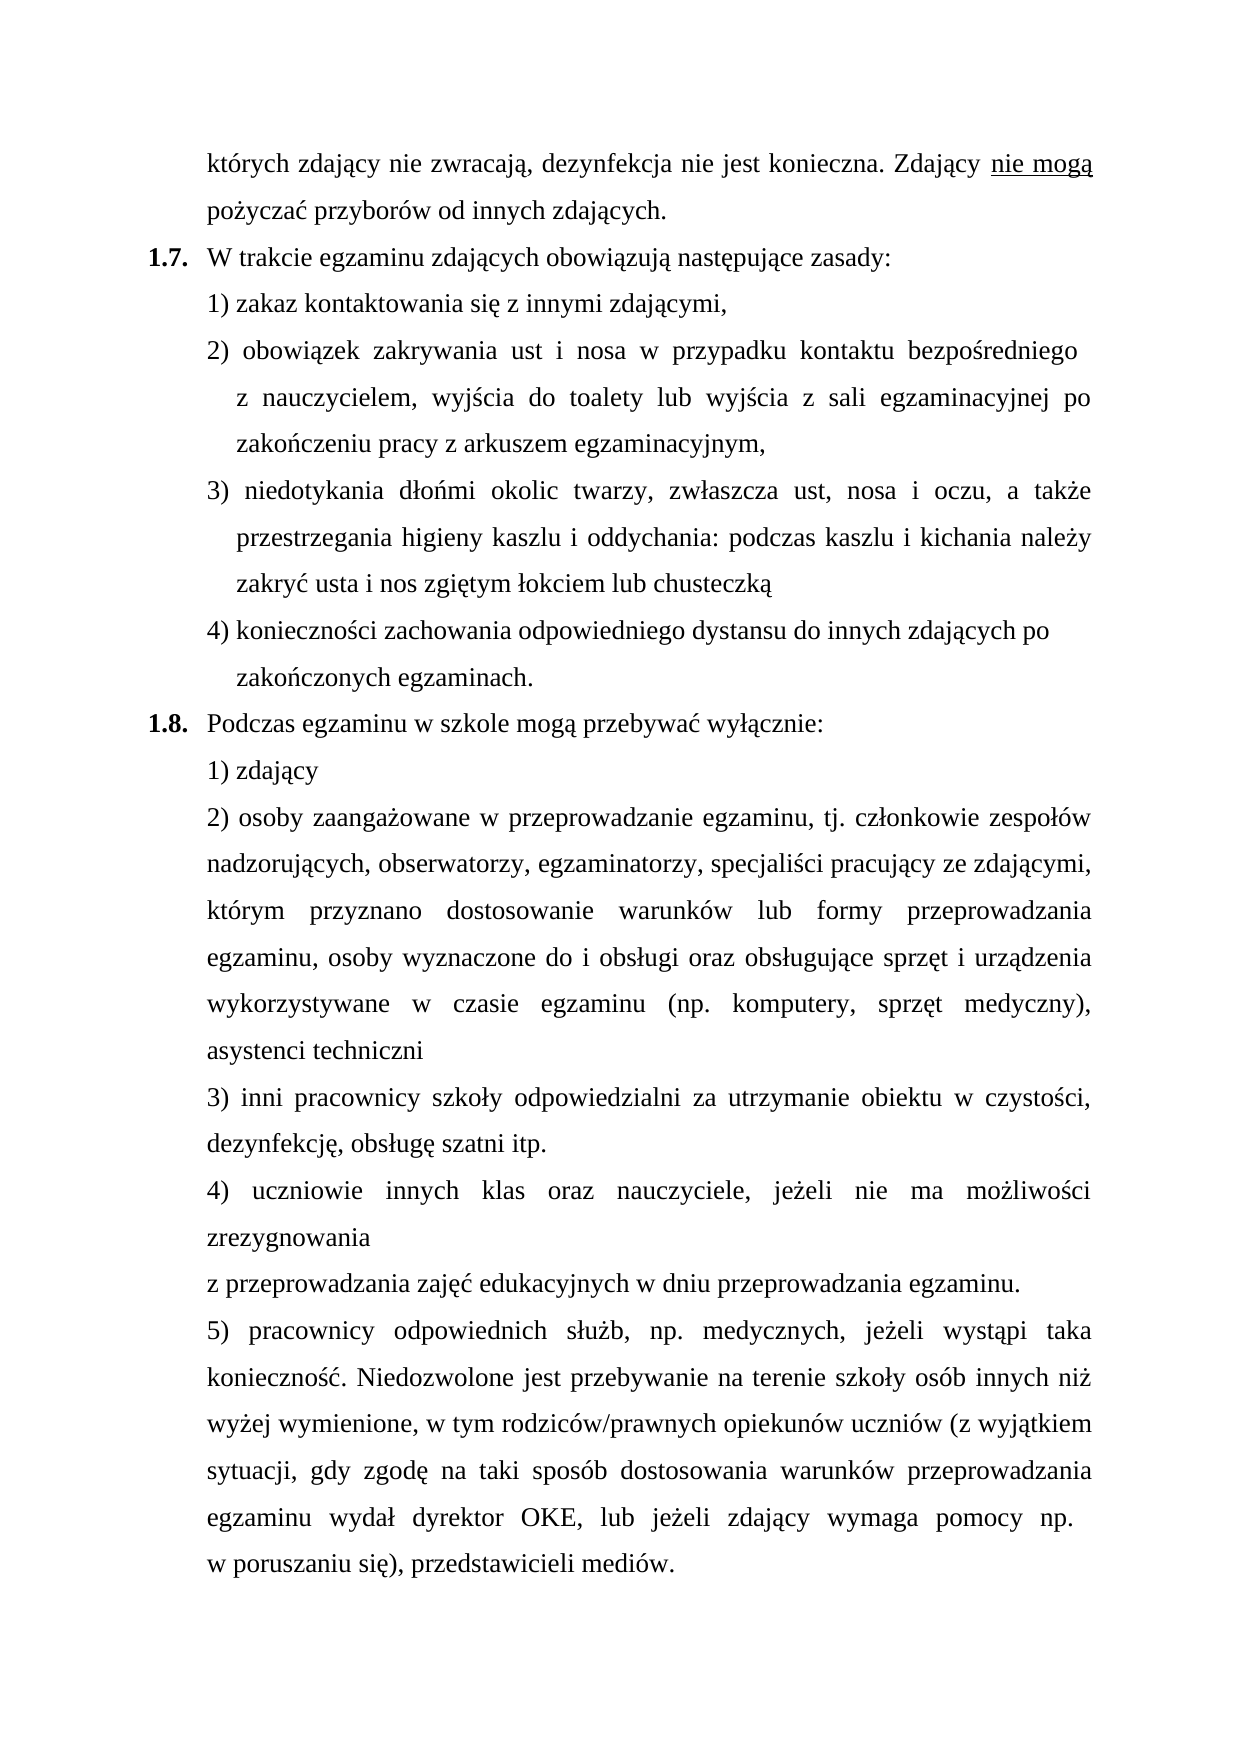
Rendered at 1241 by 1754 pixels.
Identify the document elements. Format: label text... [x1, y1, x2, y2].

list 2) osoby zaangażowane w przeprowadzanie egzaminu, tj. członkowie zespołów nadzorujących, obserwatorzy, egzaminatorzy, specjaliści pracujący ze zdającymi, którym przyznano dostosowanie warunków lub formy przeprowadzania egzaminu, osoby wyznaczone do i obsługi oraz obsługujące sprzęt i urządzenia wykorzystywane w czasie egzaminu (np. komputery, sprzęt medyczny), asystenci techniczni [207, 801, 1093, 1065]
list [148, 148, 1093, 225]
list 3) inni pracownicy szkoły odpowiedzialni za utrzymanie obiektu w czystości, dezynfekcję, obsługę szatni itp. [207, 1081, 1093, 1159]
list Podczas egzaminu w szkole mogą przebywać wyłącznie: [148, 708, 1093, 739]
list 4) uczniowie innych klas oraz nauczyciele, jeżeli nie ma możliwości zrezygnowania z przeprowadzania zajęć edukacyjnych w dniu przeprowadzania egzaminu. [207, 1174, 1093, 1299]
text 1) zakaz kontaktowania się z innymi zdającymi, [153, 288, 1093, 319]
list W trakcie egzaminu zdających obowiązują następujące zasady: [148, 241, 1093, 272]
list 5) pracownicy odpowiednich służb, np. medycznych, jeżeli wystąpi taka konieczność. Niedozwolone jest przebywanie na terenie szkoły osób innych niż wyżej wymienione, w tym rodziców/prawnych opiekunów uczniów (z wyjątkiem sytuacji, gdy zgodę na taki sposób dostosowania warunków przeprowadzania egzaminu wydał dyrektor OKE, lub jeżeli zdający wymaga pomocy np. w poruszaniu się), przedstawicieli mediów. [207, 1314, 1093, 1579]
text 2) obowiązek zakrywania ust i nosa w przypadku kontaktu bezpośredniego z nauczycielem, wyjścia do toalety lub wyjścia z sali egzaminacyjnej po zakończeniu pracy z arkuszem egzaminacyjnym, [207, 334, 1093, 459]
list 1) zdający [207, 754, 1093, 785]
text 3) niedotykania dłońmi okolic twarzy, zwłaszcza ust, nosa i oczu, a także przestrzegania higieny kaszlu i oddychania: podczas kaszlu i kichania należy zakryć usta i nos zgiętym łokciem lub chusteczką [207, 474, 1093, 599]
text 4) konieczności zachowania odpowiedniego dystansu do innych zdających po zakończonych egzaminach. [207, 614, 1093, 692]
